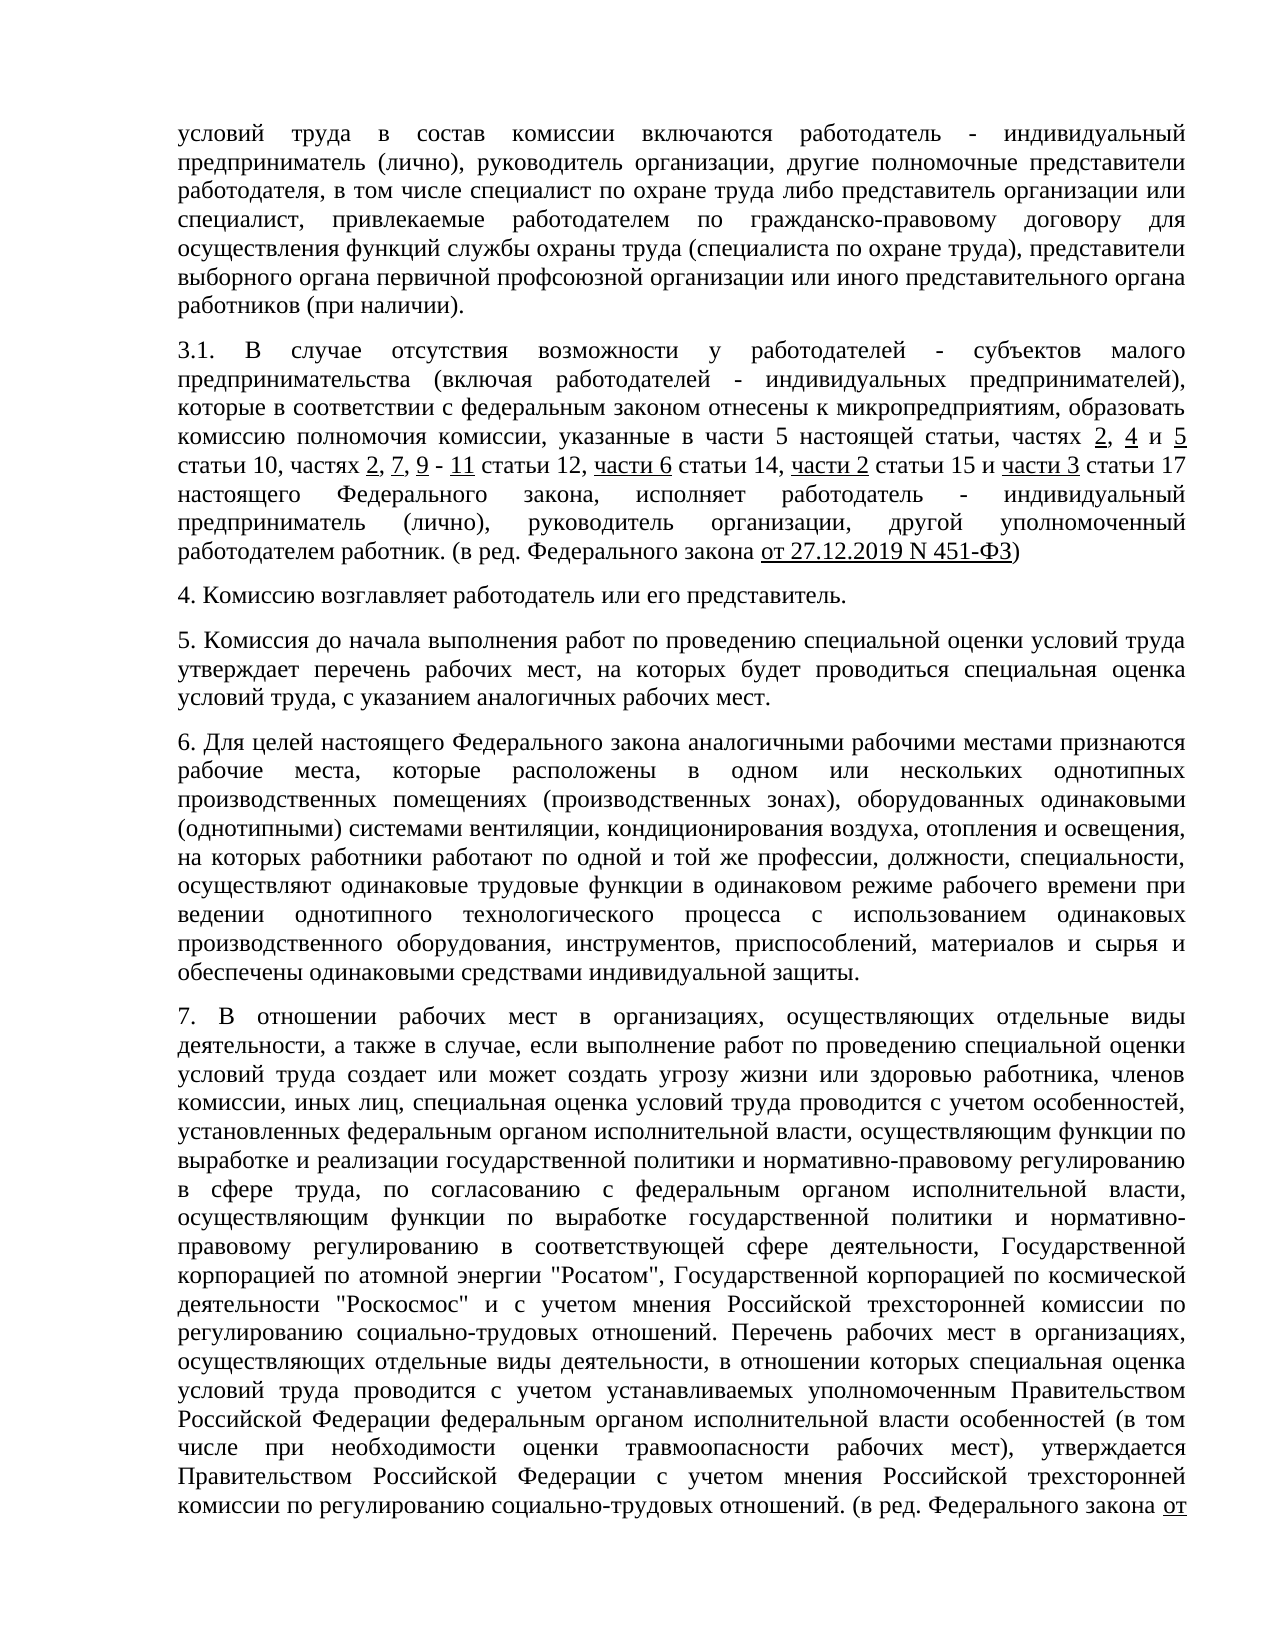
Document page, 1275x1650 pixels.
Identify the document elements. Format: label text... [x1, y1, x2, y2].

text 3.1. В случае отсутствия возможности у работодателей - субъектов малого предпринимательства (включая работодателей - индивидуальных предпринимателей), которые в соответствии с федеральным законом отнесены к микропредприятиям, образовать комиссию полномочия комиссии, указанные в части 5 настоящей статьи, частях 2, 4 и 5 статьи 10, частях 2, 7, 9 - 11 статьи 12, части 6 статьи 14, части 2 статьи 15 и части 3 статьи 17 настоящего Федерального закона, исполняет работодатель - индивидуальный предприниматель (лично), руководитель организации, другой уполномоченный работодателем работник. (в ред. Федерального закона от 27.12.2019 N 451-ФЗ) [177, 335, 1186, 565]
text 4. Комиссию возглавляет работодатель или его представитель. [177, 581, 1186, 609]
text 6. Для целей настоящего Федерального закона аналогичными рабочими местами признаются рабочие места, которые расположены в одном или нескольких однотипных производственных помещениях (производственных зонах), оборудованных одинаковыми (однотипными) системами вентиляции, кондиционирования воздуха, отопления и освещения, на которых работники работают по одной и той же профессии, должности, специальности, осуществляют одинаковые трудовые функции в одинаковом режиме рабочего времени при ведении однотипного технологического процесса с использованием одинаковых производственного оборудования, инструментов, приспособлений, материалов и сырья и обеспечены одинаковыми средствами индивидуальной защиты. [177, 727, 1186, 986]
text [177, 118, 1186, 319]
text 5. Комиссия до начала выполнения работ по проведению специальной оценки условий труда утверждает перечень рабочих мест, на которых будет проводиться специальная оценка условий труда, с указанием аналогичных рабочих мест. [177, 625, 1186, 711]
